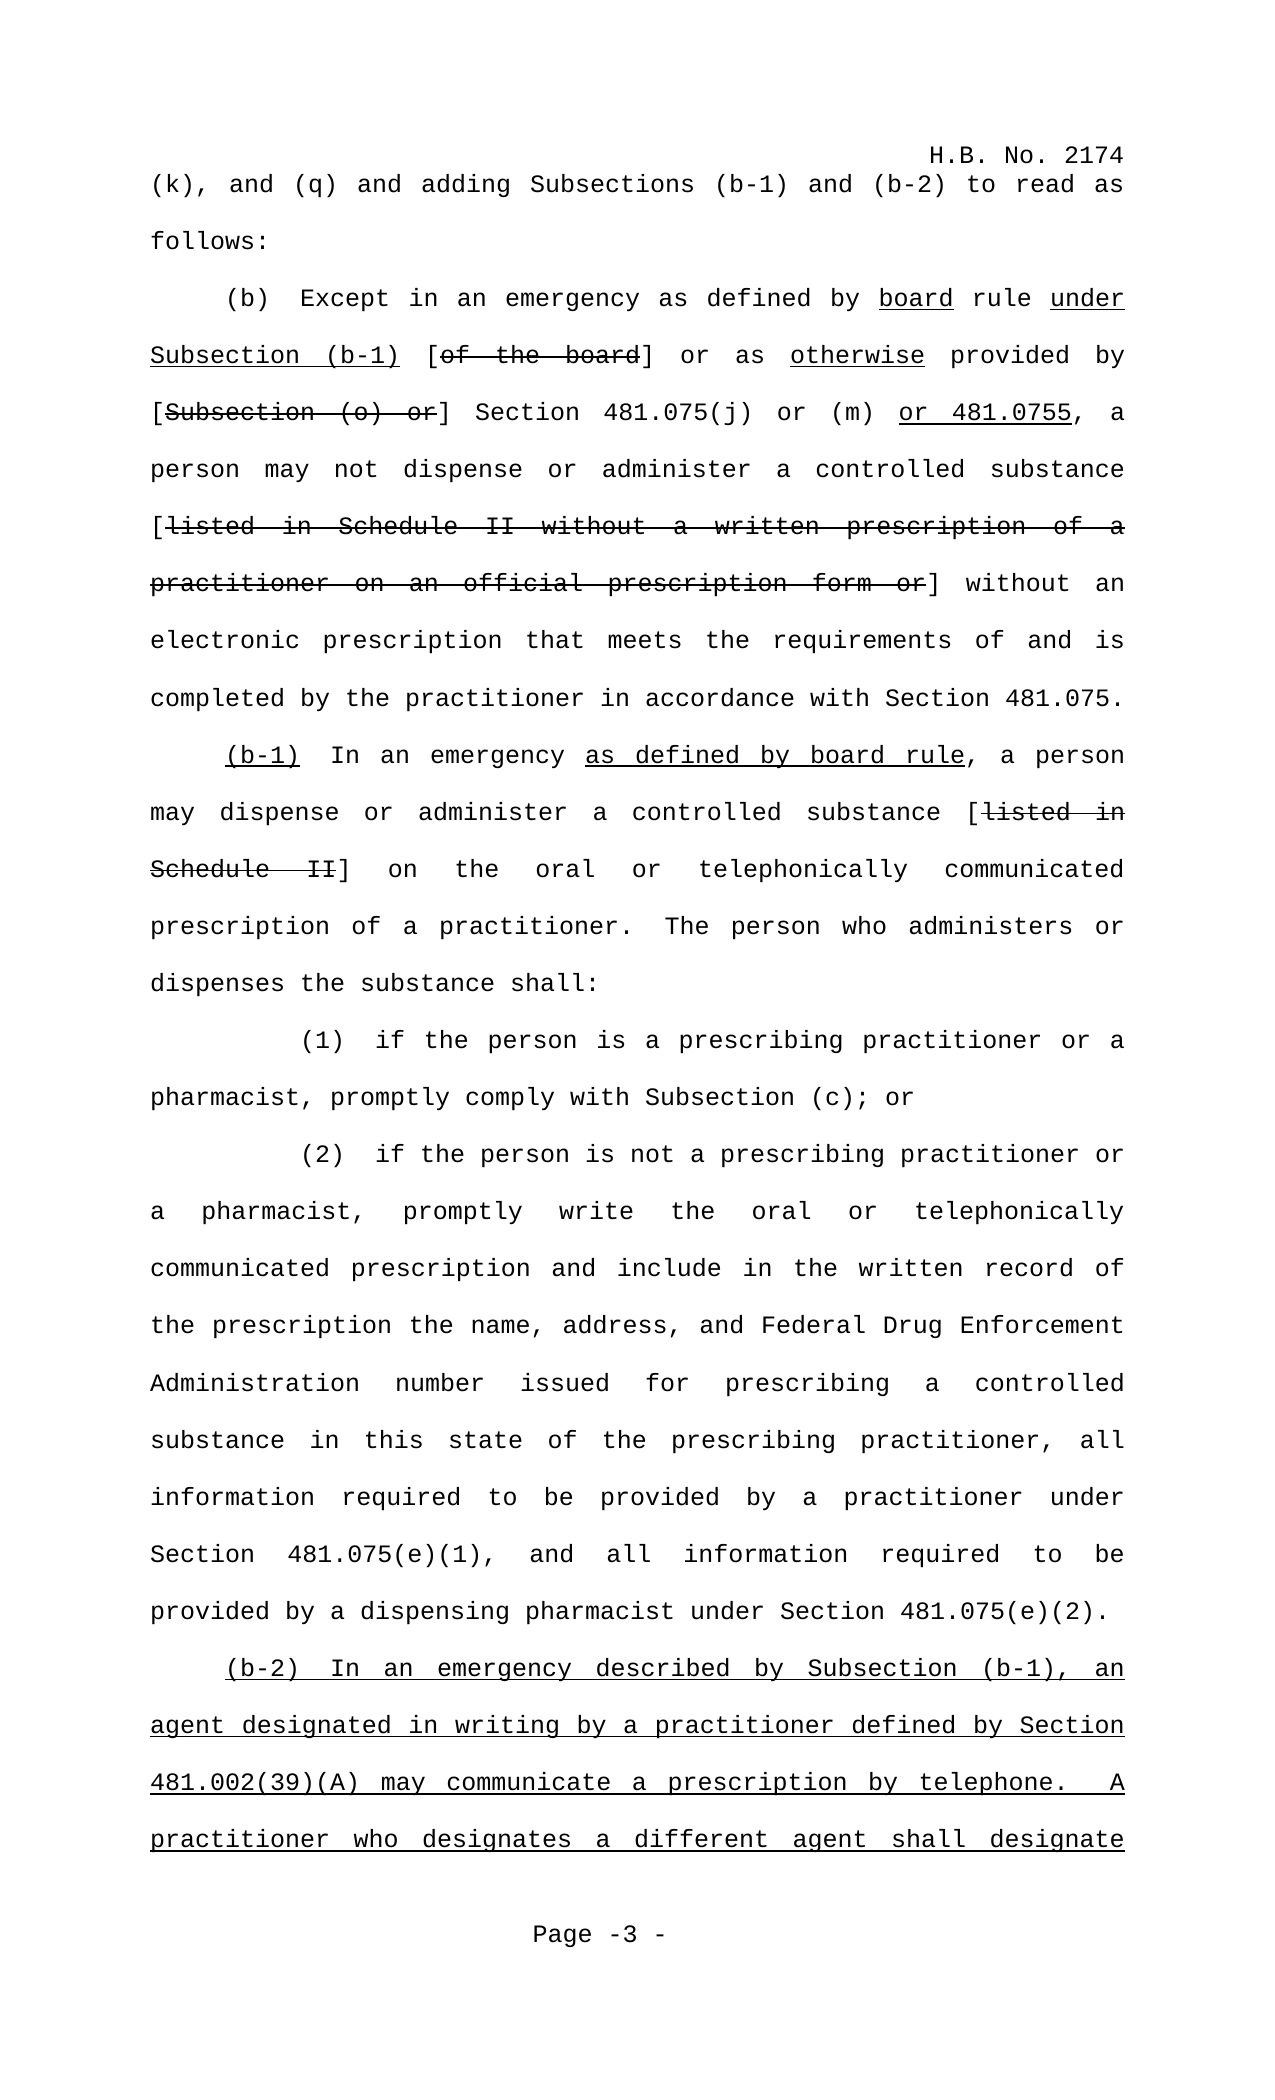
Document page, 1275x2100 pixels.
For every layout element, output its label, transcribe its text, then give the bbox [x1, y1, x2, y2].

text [150, 171, 1125, 257]
text (b) Except in an emergency as defined by board rule under Subsection (b-1) [of the board] or as otherwise provided by [Subsection (o) or] Section 481.075(j) or (m) or 481.0755, a person may not dispense or administer a controlled substance [listed in Schedule II without a written prescription of a practitioner on an official prescription form or] without an electronic prescription that meets the requirements of and is completed by the practitioner in accordance with Section 481.075. [150, 285, 1125, 713]
text (2) if the person is not a prescribing practitioner or a pharmacist, promptly write the oral or telephonically communicated prescription and include in the written record of the prescription the name, address, and Federal Drug Enforcement Administration number issued for prescribing a controlled substance in this state of the prescribing practitioner, all information required to be provided by a practitioner under Section 481.075(e)(1), and all information required to be provided by a dispensing pharmacist under Section 481.075(e)(2). [150, 1142, 1125, 1627]
text (b-1) In an emergency as defined by board rule, a person may dispense or administer a controlled substance [listed in Schedule II] on the oral or telephonically communicated prescription of a practitioner. The person who administers or dispenses the substance shall: [150, 742, 1125, 999]
text (1) if the person is a prescribing practitioner or a pharmacist, promptly comply with Subsection (c); or [150, 1027, 1125, 1113]
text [150, 1795, 1125, 1850]
